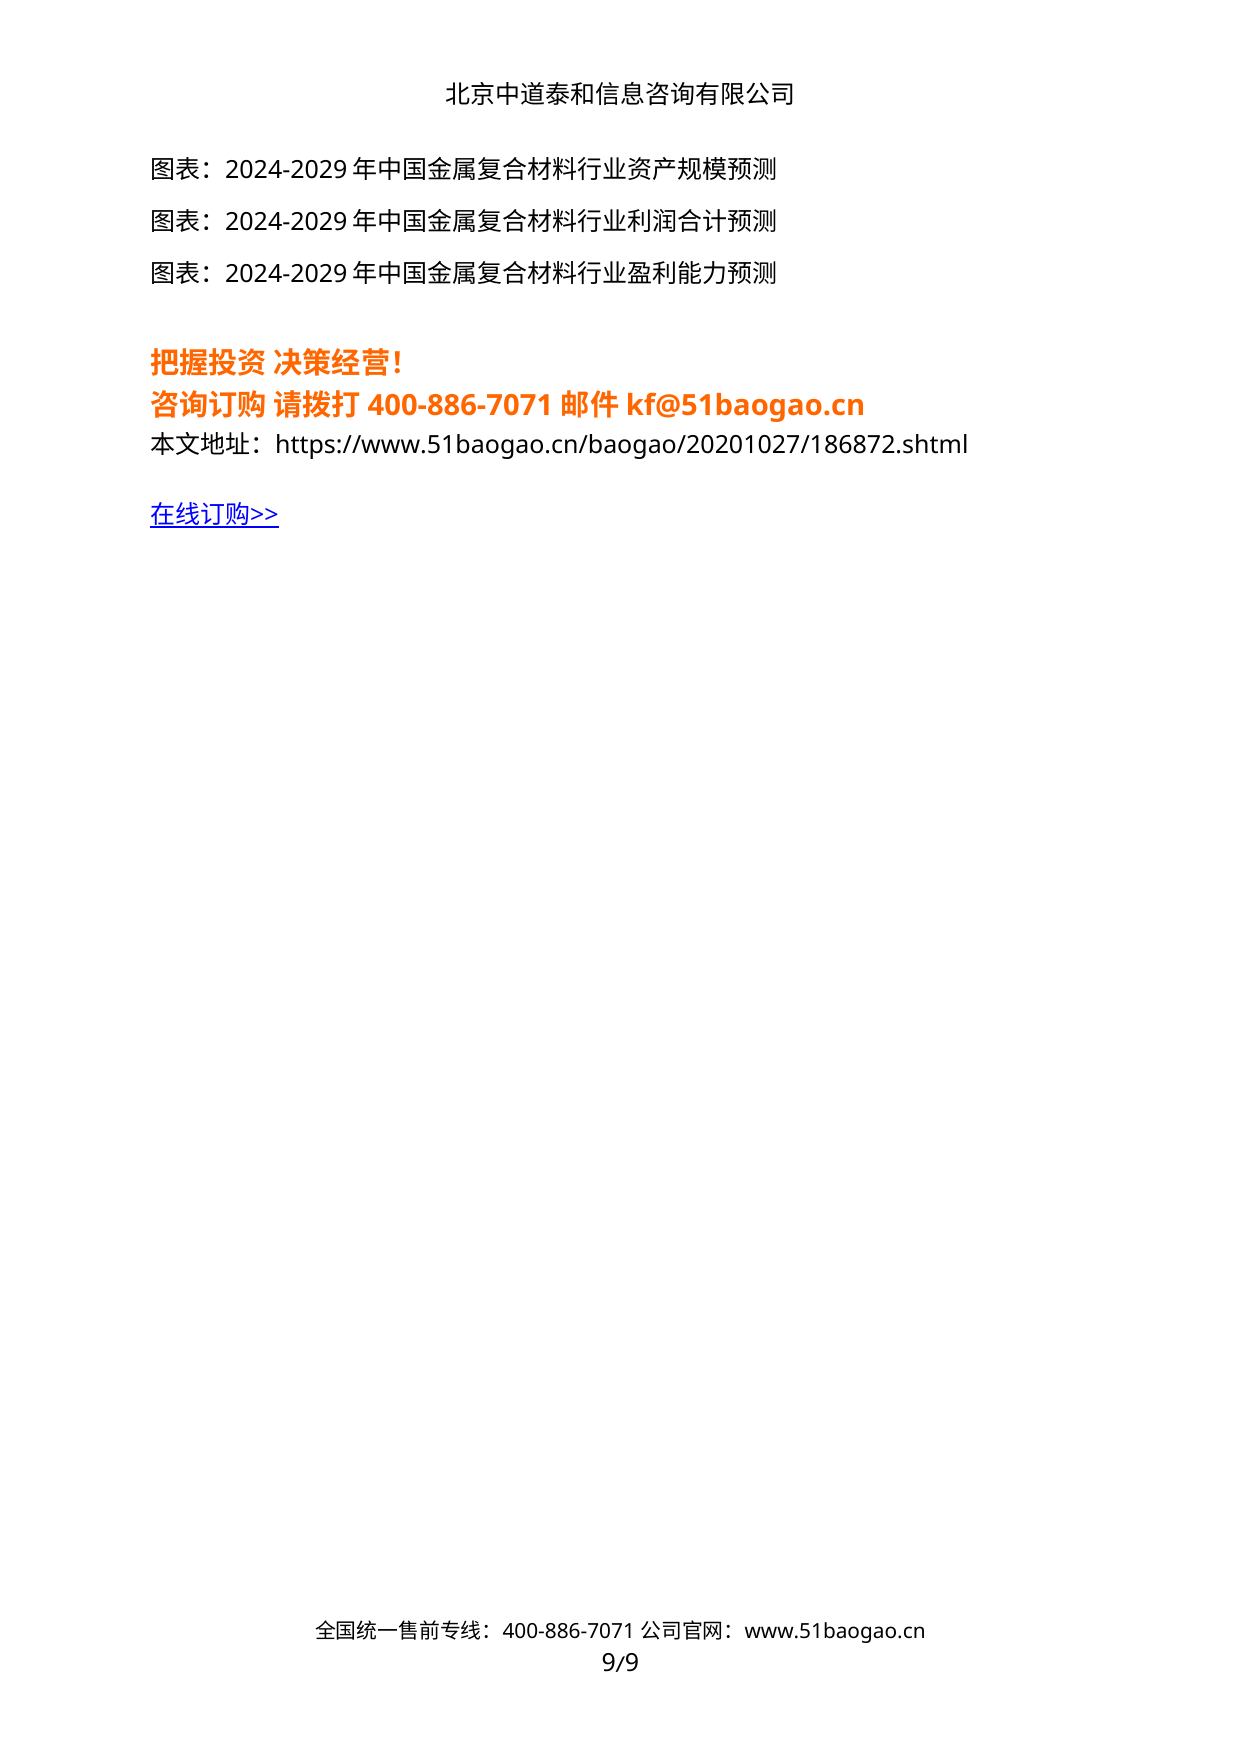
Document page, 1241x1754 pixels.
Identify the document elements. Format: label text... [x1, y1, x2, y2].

text 把握投资 决策经营！咨询订购 请拨打 400-886-7071 邮件 kf@51baogao.cn本文地址：https://www.51baogao.cn/baogao/20201027/186872.shtml [150, 306, 1090, 461]
text 图表：2024-2029年中国金属复合材料行业利润合计预测 [150, 202, 1090, 238]
text 图表：2024-2029年中国金属复合材料行业资产规模预测 [150, 150, 1090, 186]
text 在线订购>> [150, 461, 1090, 531]
text 图表：2024-2029年中国金属复合材料行业盈利能力预测 [150, 254, 1090, 290]
